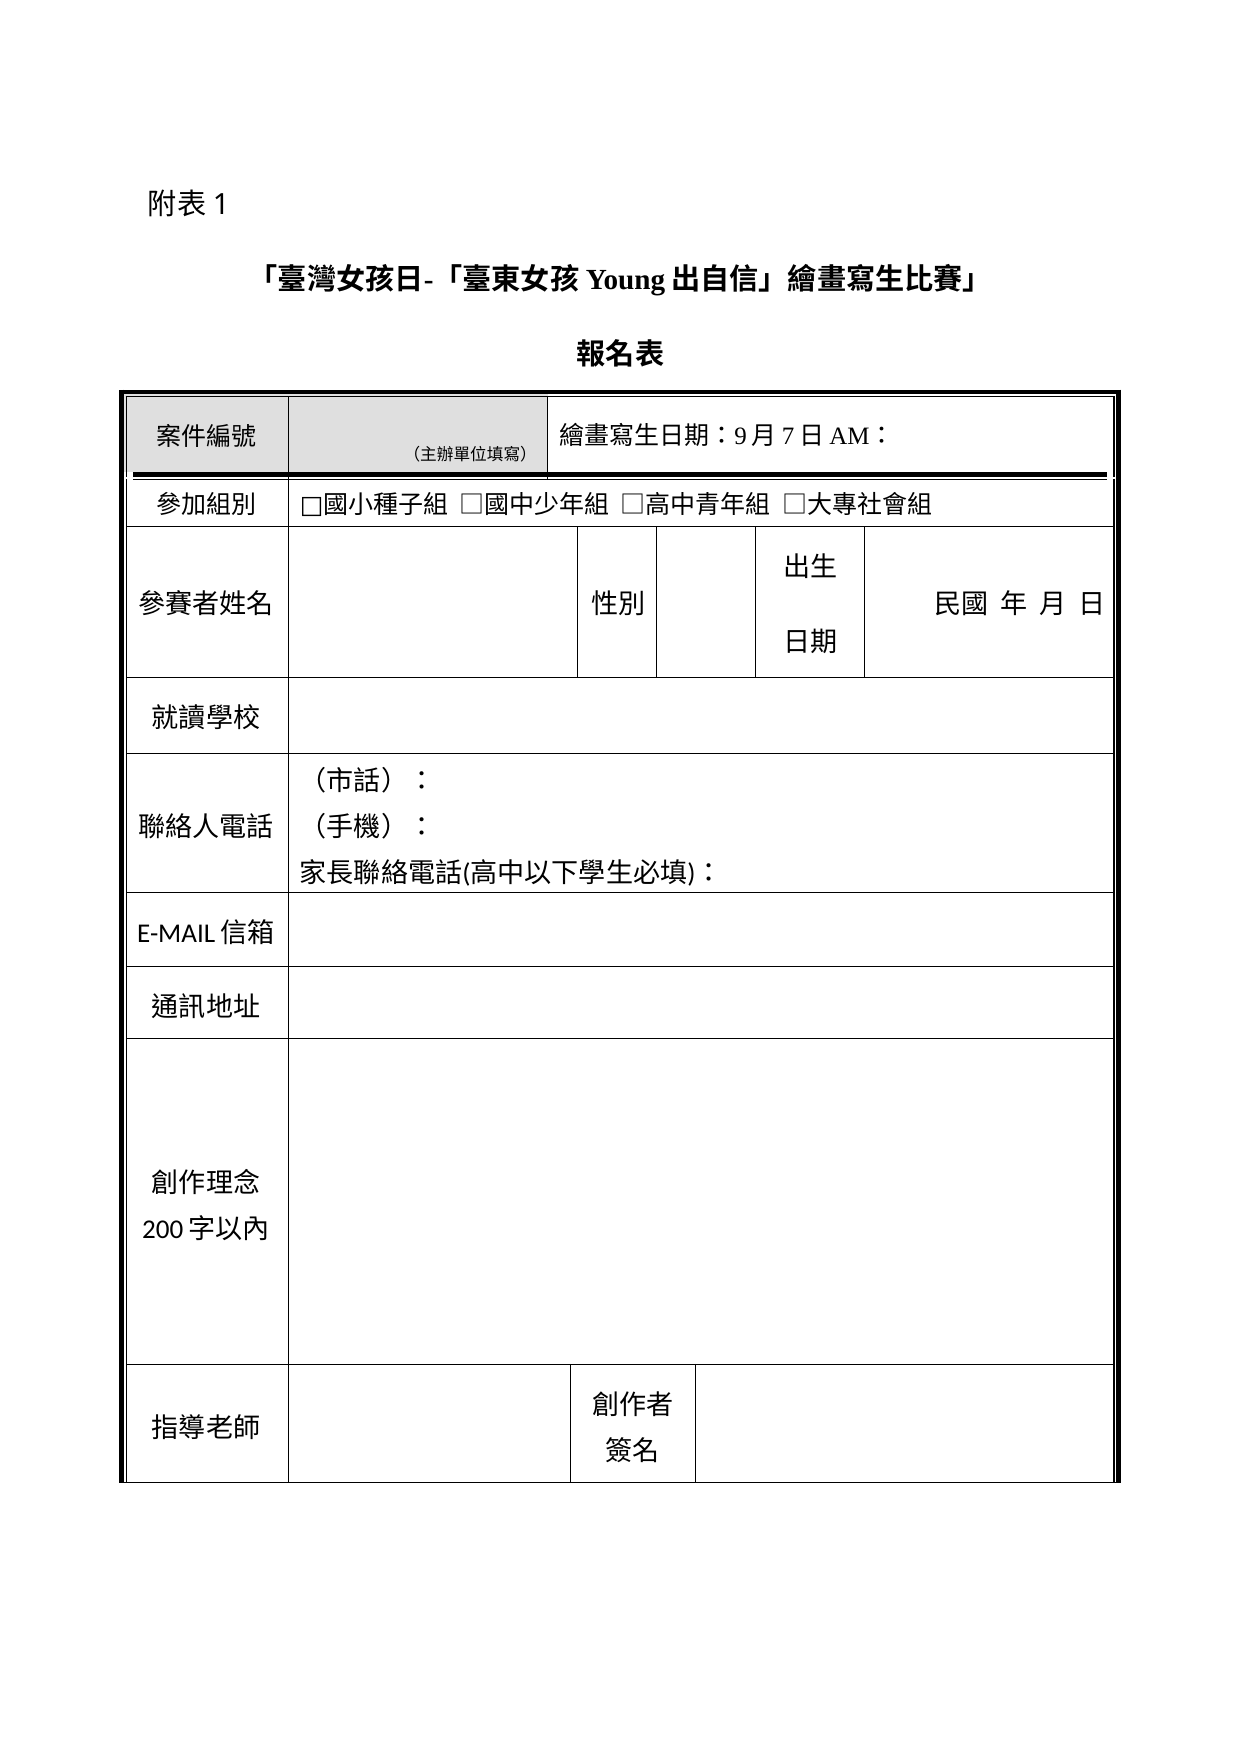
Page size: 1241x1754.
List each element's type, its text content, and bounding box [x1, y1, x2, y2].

table_cell [289, 893, 1113, 966]
table_cell E-MAIL信箱 [127, 893, 288, 966]
table_cell 創作理念 200字以內 [127, 1039, 288, 1364]
table_cell [696, 1365, 1113, 1482]
table_header （主辦單位填寫） [289, 397, 547, 472]
text 「臺灣女孩日-「臺東女孩 Young出自信」繪畫寫生比賽」 [148, 239, 1092, 314]
table_header 案件編號 [127, 397, 288, 472]
table_cell [289, 967, 1113, 1038]
table_cell 就讀學校 [127, 678, 288, 753]
table_cell （市話）： （手機）： 家長聯絡電話(高中以下學生必填)： [289, 754, 1113, 892]
table_cell 指導老師 [127, 1365, 288, 1482]
table_cell 參賽者姓名 [127, 527, 288, 677]
table_cell [289, 1365, 570, 1482]
text 附表 1 [148, 164, 1092, 239]
table_cell 聯絡人電話 [127, 754, 288, 892]
table_cell 創作者簽名 [571, 1365, 695, 1482]
text 報名表 [148, 314, 1092, 389]
table_cell [289, 527, 577, 677]
table_cell [289, 1039, 1113, 1364]
table_cell 性別 [578, 527, 656, 677]
table_cell 民國 年 月 日 [865, 527, 1113, 677]
table_cell [289, 678, 1113, 753]
table_cell 出生 日期 [756, 527, 864, 677]
table_cell [657, 527, 755, 677]
table_header 繪畫寫生日期：9月7日AM： [548, 397, 1113, 472]
table_cell 參加組別 [124, 472, 288, 526]
table_cell 通訊地址 [127, 967, 288, 1038]
table_cell □國小種子組 □國中少年組 □高中青年組 □大專社會組 [289, 472, 1116, 526]
